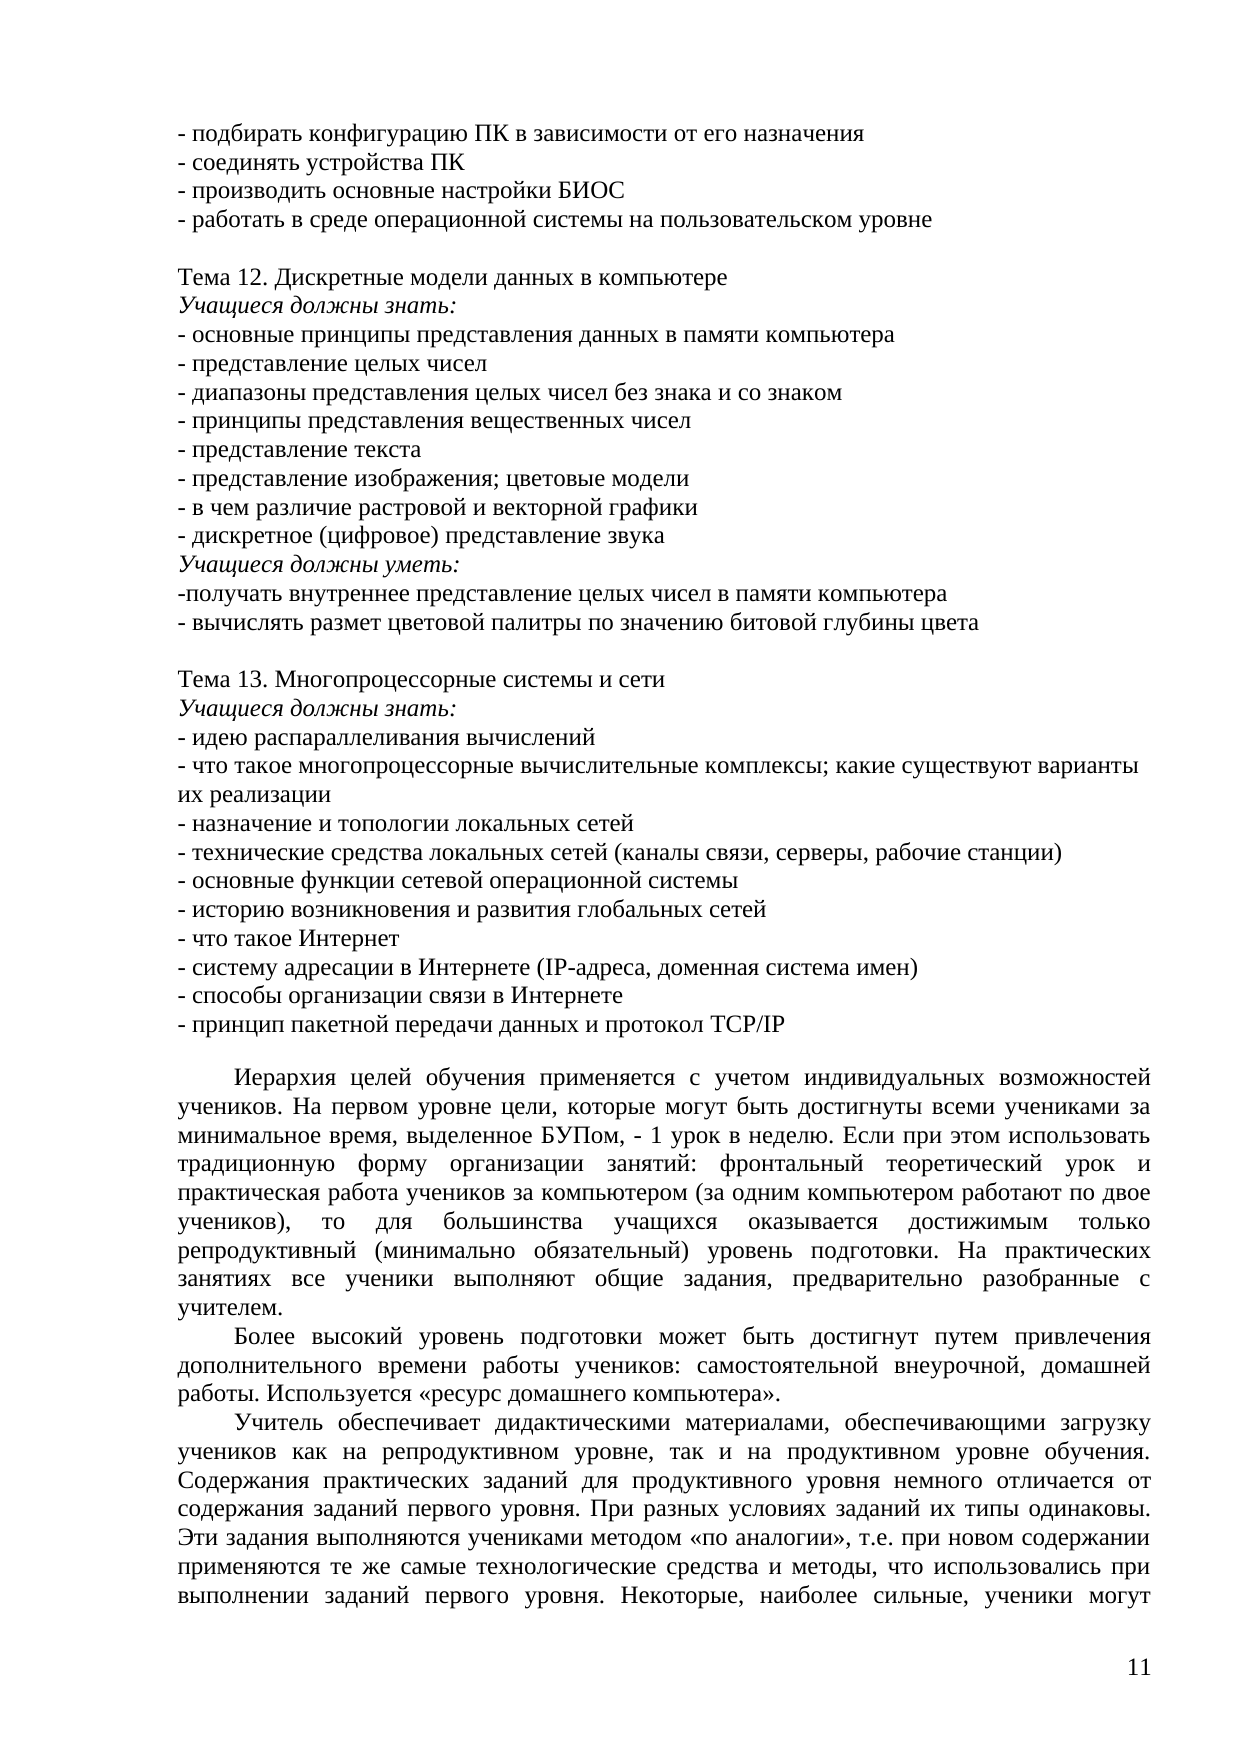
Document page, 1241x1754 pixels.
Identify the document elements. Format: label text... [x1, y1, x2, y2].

text - представление изображения; цветовые модели [177, 463, 1152, 492]
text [177, 1407, 1152, 1608]
text -получать внутреннее представление целых чисел в памяти компьютера [177, 578, 1152, 607]
text - дискретное (цифровое) представление звука [177, 521, 1152, 549]
text - вычислять размет цветовой палитры по значению битовой глубины цвета [177, 607, 1152, 636]
text - диапазоны представления целых чисел без знака и со знаком [177, 377, 1152, 406]
text Тема 12. Дискретные модели данных в компьютере [177, 262, 1152, 291]
text Более высокий уровень подготовки может быть достигнут путем привлечения дополнительного времени работы учеников: самостоятельной внеурочной, домашней работы. Используется «ресурс домашнего компьютера». [177, 1321, 1152, 1407]
text - в чем различие растровой и векторной графики [177, 492, 1152, 521]
text - способы организации связи в Интернете [177, 981, 1152, 1009]
text - работать в среде операционной системы на пользовательском уровне [177, 204, 1152, 233]
text - систему адресации в Интернете (IP-адреса, доменная система имен) [177, 952, 1152, 981]
text Учащиеся должны уметь: [177, 549, 1152, 578]
text - технические средства локальных сетей (каналы связи, серверы, рабочие станции) [177, 837, 1152, 866]
text - историю возникновения и развития глобальных сетей [177, 894, 1152, 923]
text - что такое многопроцессорные вычислительные комплексы; какие существуют варианты их реализации [177, 751, 1152, 808]
text - основные функции сетевой операционной системы [177, 866, 1152, 894]
text - соединять устройства ПК [177, 147, 1152, 176]
text - идею распараллеливания вычислений [177, 722, 1152, 751]
text - что такое Интернет [177, 923, 1152, 952]
text - представление целых чисел [177, 348, 1152, 377]
text - назначение и топологии локальных сетей [177, 808, 1152, 837]
text - основные принципы представления данных в памяти компьютера [177, 319, 1152, 348]
text Иерархия целей обучения применяется с учетом индивидуальных возможностей учеников. На первом уровне цели, которые могут быть достигнуты всеми учениками за минимальное время, выделенное БУПом, - 1 урок в неделю. Если при этом использовать традиционную форму организации занятий: фронтальный теоретический урок и практическая работа учеников за компьютером (за одним компьютером работают по двое учеников), то для большинства учащихся оказывается достижимым только репродуктивный (минимально обязательный) уровень подготовки. На практических занятиях все ученики выполняют общие задания, предварительно разобранные с учителем. [177, 1062, 1152, 1321]
text - принципы представления вещественных чисел [177, 406, 1152, 434]
text - производить основные настройки БИОС [177, 176, 1152, 204]
text - представление текста [177, 434, 1152, 463]
text - принцип пакетной передачи данных и протокол TCP/IP [177, 1009, 1152, 1038]
text - подбирать конфигурацию ПК в зависимости от его назначения [177, 118, 1152, 147]
text Учащиеся должны знать: [177, 693, 1152, 722]
text Тема 13. Многопроцессорные системы и сети [177, 664, 1152, 693]
text Учащиеся должны знать: [177, 291, 1152, 319]
